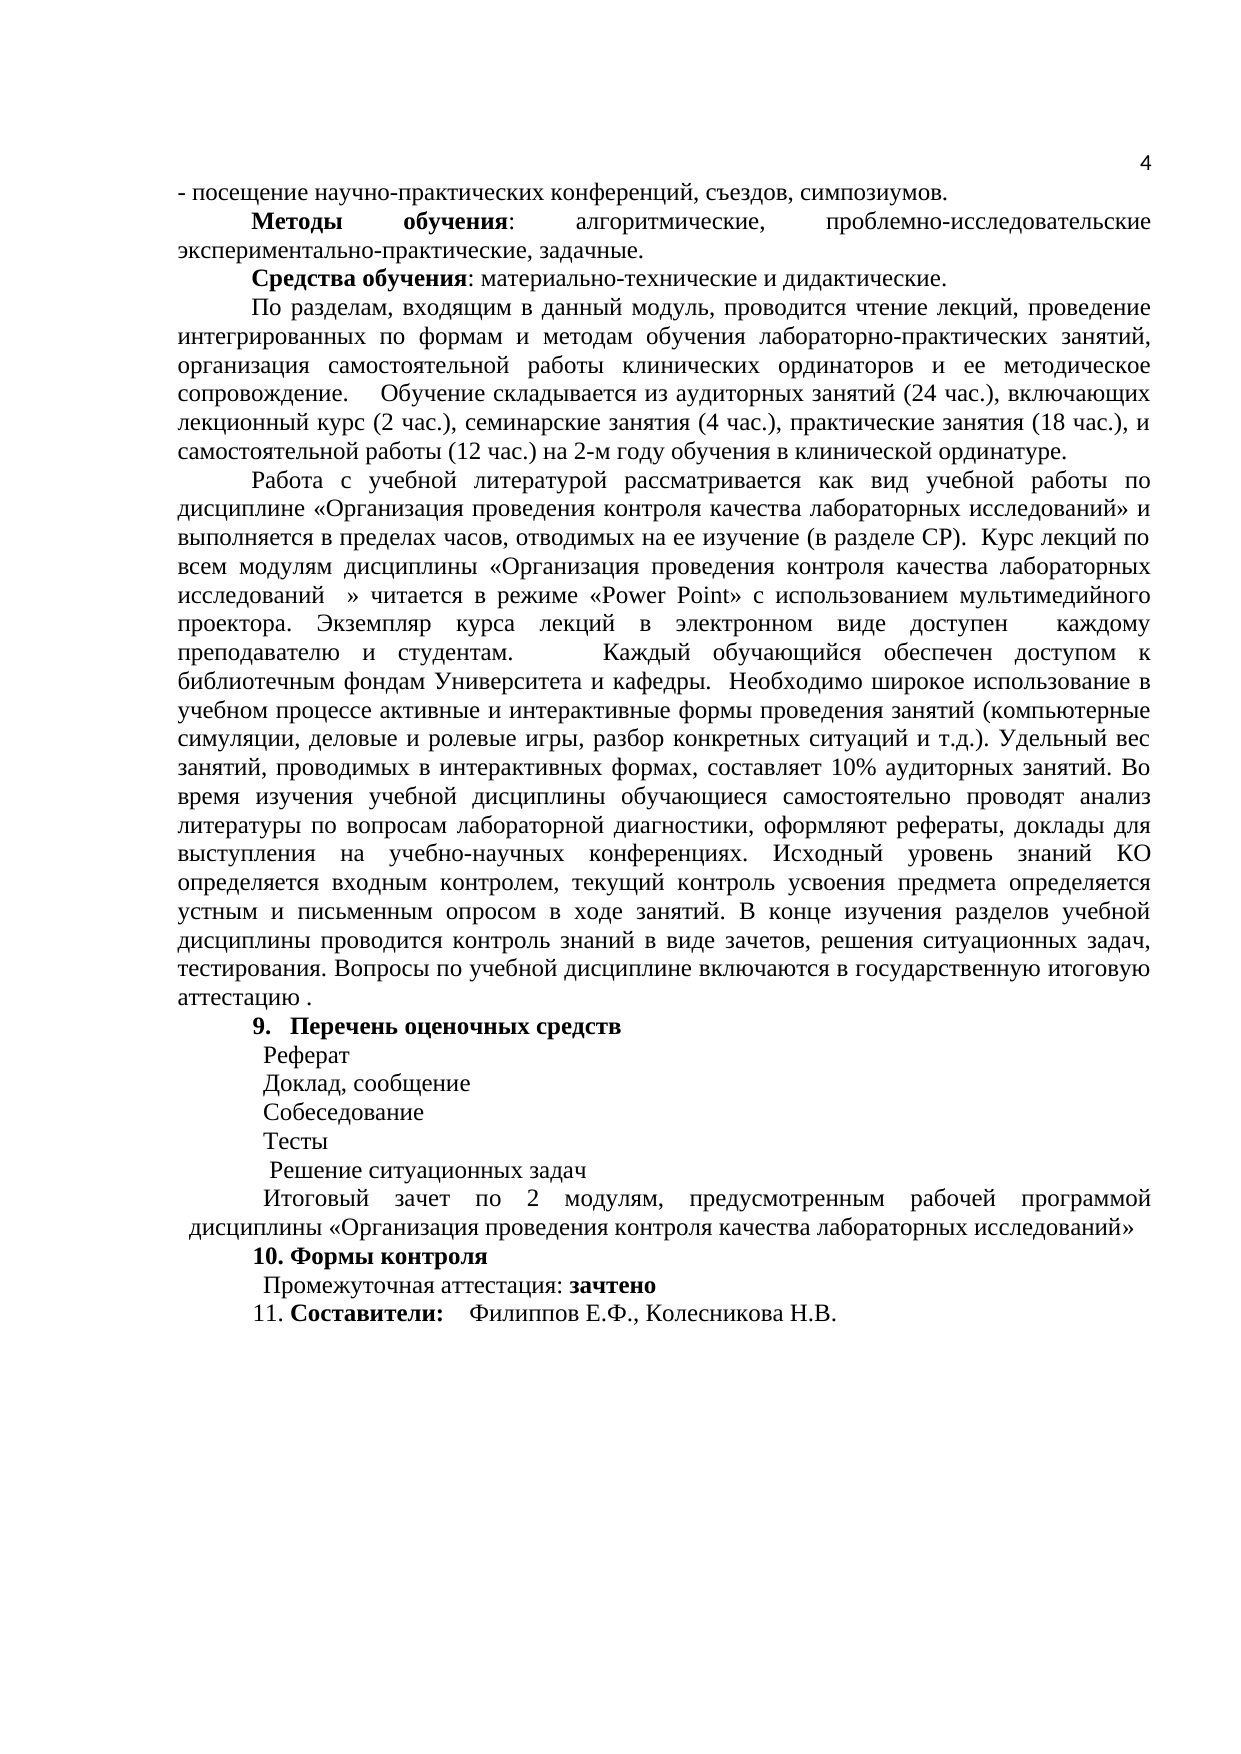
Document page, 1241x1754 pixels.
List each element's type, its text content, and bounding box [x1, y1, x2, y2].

text Собеседование [189, 1097, 1152, 1126]
text Решение ситуационных задач [189, 1155, 1152, 1183]
text Доклад, сообщение [189, 1068, 1152, 1097]
list Формы контроля [252, 1241, 1152, 1270]
list Перечень оценочных средств [252, 1011, 1152, 1040]
text Работа с учебной литературой рассматривается как вид учебной работы по дисциплине «Организация проведения контроля качества лабораторных исследований» и выполняется в пределах часов, отводимых на ее изучение (в разделе СР). Курс лекций по всем модулям дисциплины «Организация проведения контроля качества лабораторных исследований » читается в режиме «Power Рoint» с использованием мультимедийного проектора. Экземпляр курса лекций в электронном виде доступен каждому преподавателю и студентам. Каждый обучающийся обеспечен доступом к библиотечным фондам Университета и кафедры. Необходимо широкое использование в учебном процессе активные и интерактивные формы проведения занятий (компьютерные симуляции, деловые и ролевые игры, разбор конкретных ситуаций и т.д.). Удельный вес занятий, проводимых в интерактивных формах, составляет 10% аудиторных занятий. Во время изучения учебной дисциплины обучающиеся самостоятельно проводят анализ литературы по вопросам лабораторной диагностики, оформляют рефераты, доклады для выступления на учебно-научных конференциях. Исходный уровень знаний КО определяется входным контролем, текущий контроль усвоения предмета определяется устным и письменным опросом в ходе занятий. В конце изучения разделов учебной дисциплины проводится контроль знаний в виде зачетов, решения ситуационных задач, тестирования. Вопросы по учебной дисциплине включаются в государственную итоговую аттестацию . [177, 465, 1152, 1011]
text Средства обучения: материально-технические и дидактические. [177, 263, 1152, 292]
text - посещение научно-практических конференций, съездов, симпозиумов. [177, 177, 1152, 206]
text Итоговый зачет по 2 модулям, предусмотренным рабочей программой дисциплины «Организация проведения контроля качества лабораторных исследований» [189, 1183, 1152, 1241]
text Тесты [189, 1126, 1152, 1155]
list Промежуточная аттестация: зачтено [189, 1270, 1152, 1298]
text Методы обучения: алгоритмические, проблемно-исследовательские экспериментально-практические, задачные. [177, 206, 1152, 263]
text Реферат [189, 1040, 1152, 1068]
list Составители: Филиппов Е.Ф., Колесникова Н.В. [252, 1298, 1152, 1327]
text По разделам, входящим в данный модуль, проводится чтение лекций, проведение интегрированных по формам и методам обучения лабораторно-практических занятий, организация самостоятельной работы клинических ординаторов и ее методическое сопровождение. Обучение складывается из аудиторных занятий (24 час.), включающих лекционный курс (2 час.), семинарские занятия (4 час.), практические занятия (18 час.), и самостоятельной работы (12 час.) на 2-м году обучения в клинической ординатуре. [177, 292, 1152, 465]
